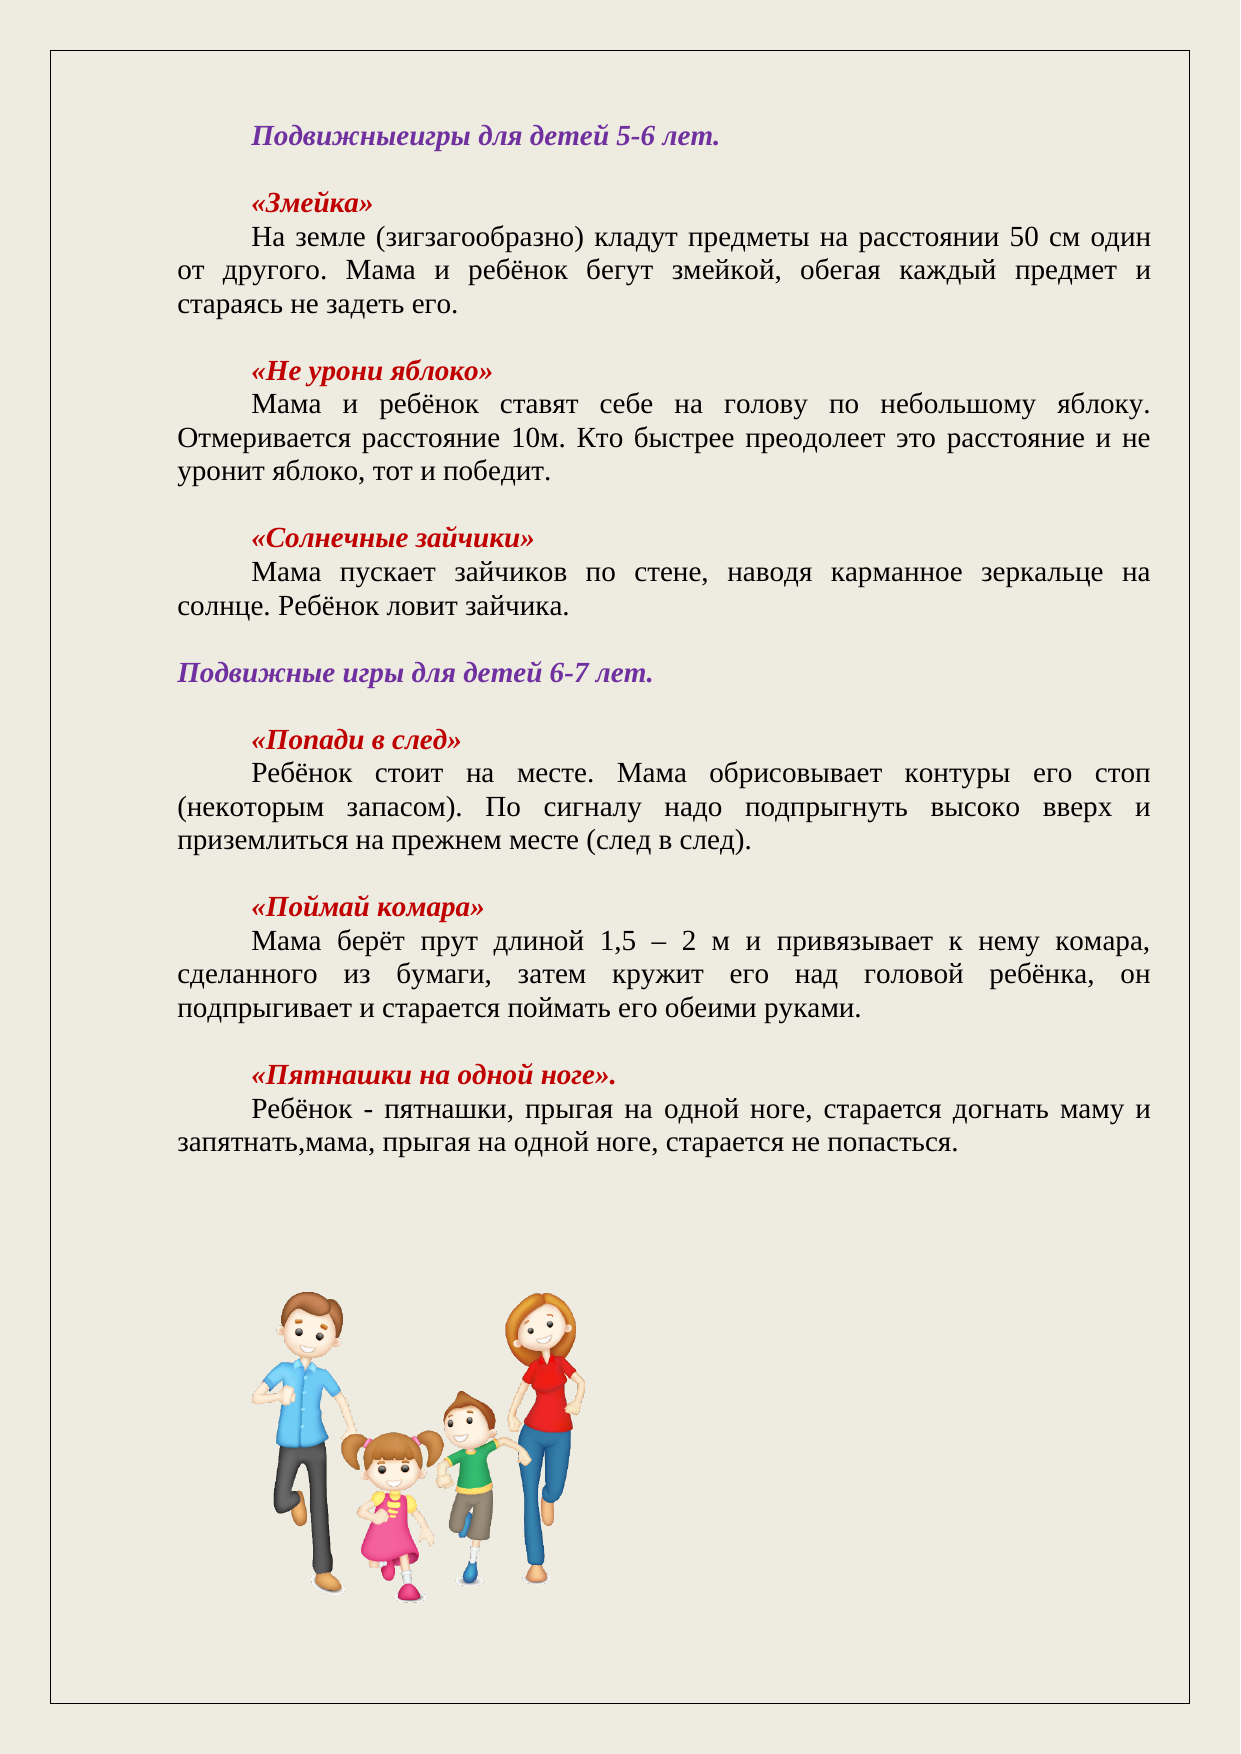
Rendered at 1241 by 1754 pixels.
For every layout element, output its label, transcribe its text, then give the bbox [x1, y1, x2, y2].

text На земле (зигзагообразно) кладут предметы на расстоянии 50 см один от другого. Мама и ребёнок бегут змейкой, обегая каждый предмет и стараясь не задеть его. [177, 219, 1152, 319]
text «Попади в след» [177, 722, 1152, 755]
text Ребёнок - пятнашки, прыгая на одной ноге, старается догнать маму и запятнать,мама, прыгая на одной ноге, старается не попасться. [177, 1091, 1152, 1158]
text «Не урони яблоко» [177, 353, 1152, 386]
text Мама пускает зайчиков по стене, наводя карманное зеркальце на солнце. Ребёнок ловит зайчика. [177, 554, 1152, 621]
text Подвижные игры для детей 6-7 лет. [177, 655, 1152, 688]
text «Пятнашки на одной ноге». [177, 1057, 1152, 1091]
text «Змейка» [177, 185, 1152, 219]
picture [251, 1292, 586, 1607]
text Подвижныеигры для детей 5-6 лет. [177, 118, 1152, 152]
text «Поймай комара» [177, 889, 1152, 923]
text Мама и ребёнок ставят себе на голову по небольшому яблоку. Отмеривается расстояние 10м. Кто быстрее преодолеет это расстояние и не уронит яблоко, тот и победит. [177, 386, 1152, 487]
text «Солнечные зайчики» [177, 521, 1152, 554]
text Ребёнок стоит на месте. Мама обрисовывает контуры его стоп (некоторым запасом). По сигналу надо подпрыгнуть высоко вверх и приземлиться на прежнем месте (след в след). [177, 755, 1152, 856]
text Мама берёт прут длиной 1,5 – 2 м и привязывает к нему комара, сделанного из бумаги, затем кружит его над головой ребёнка, он подпрыгивает и старается поймать его обеими руками. [177, 923, 1152, 1024]
